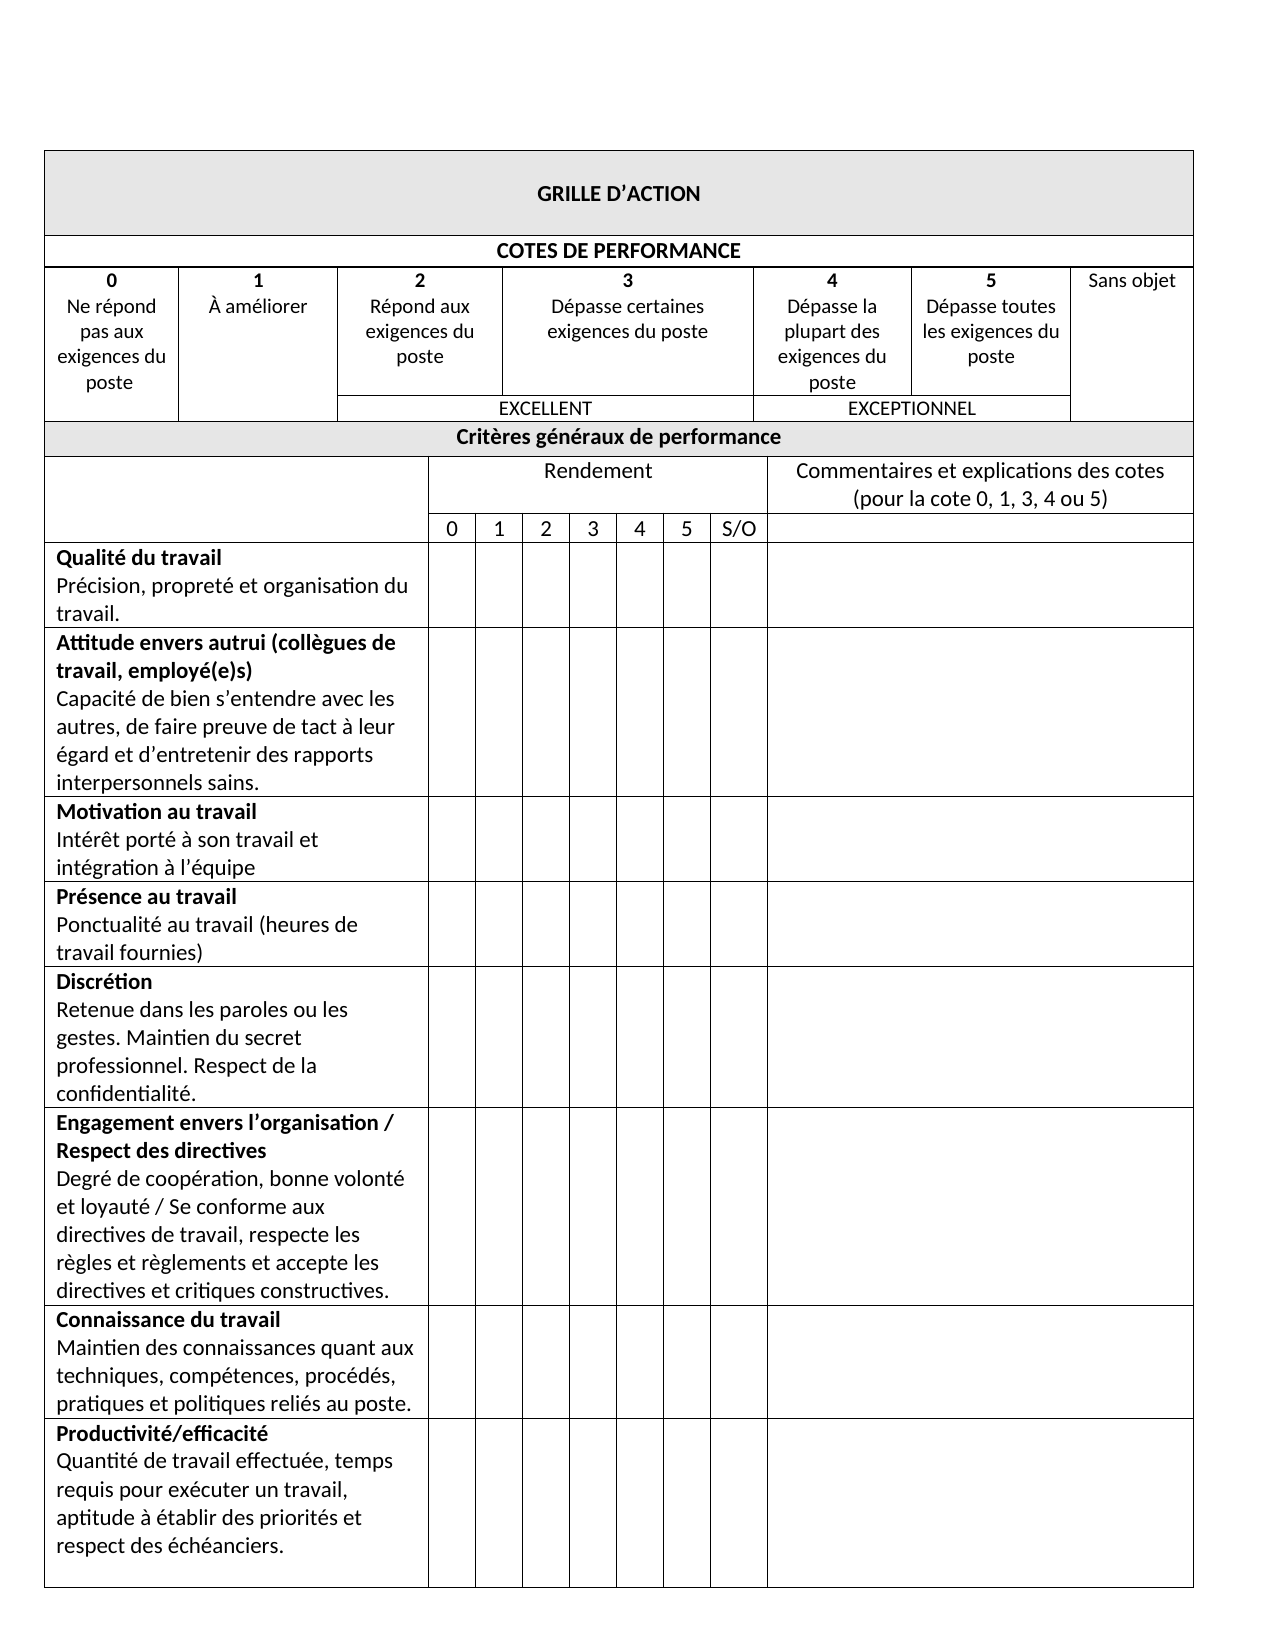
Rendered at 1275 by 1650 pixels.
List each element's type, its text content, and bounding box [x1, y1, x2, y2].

table_cell [711, 628, 767, 796]
table_cell Critères généraux de performance [45, 422, 1193, 456]
table_cell 1 [476, 514, 522, 542]
table_cell [711, 797, 767, 881]
table_cell [429, 967, 475, 1107]
table_cell EXCEPTIONNEL [754, 396, 1070, 421]
table_cell [429, 628, 475, 796]
table_cell [429, 882, 475, 966]
table_cell [617, 797, 663, 881]
table_cell 5 [664, 514, 710, 542]
table_cell [476, 628, 522, 796]
table_cell [570, 628, 616, 796]
table_cell [711, 543, 767, 627]
table_cell [617, 543, 663, 627]
table_cell S/O [711, 514, 767, 542]
table_cell [711, 882, 767, 966]
table_cell [768, 797, 1193, 881]
table_cell [617, 1306, 663, 1418]
table_cell [617, 1419, 663, 1587]
table_cell [570, 543, 616, 627]
table_cell [523, 1108, 569, 1304]
table_cell [476, 967, 522, 1107]
table_cell [476, 1108, 522, 1304]
table_cell [476, 882, 522, 966]
table_cell [617, 882, 663, 966]
table_cell [476, 1419, 522, 1587]
table_cell [570, 967, 616, 1107]
table_cell [711, 1306, 767, 1418]
table_cell [768, 1419, 1193, 1587]
table_cell [664, 797, 710, 881]
table_cell [429, 1108, 475, 1304]
table_cell [768, 1306, 1193, 1418]
table_cell Présence au travail Ponctualité au travail (heures de travail fournies) [45, 882, 428, 966]
table_cell [523, 1419, 569, 1587]
table_cell [617, 1108, 663, 1304]
table_cell [664, 1419, 710, 1587]
table_cell [523, 1306, 569, 1418]
table_cell [429, 543, 475, 627]
table_cell [429, 1306, 475, 1418]
table_cell 1 À améliorer [179, 268, 337, 421]
table_cell [617, 967, 663, 1107]
table_cell [523, 882, 569, 966]
table_cell [664, 543, 710, 627]
table_cell [768, 882, 1193, 966]
table_cell 0 Ne répond pas aux exigences du poste [45, 268, 178, 421]
table_cell [523, 797, 569, 881]
table_cell [664, 1306, 710, 1418]
table_cell 4 Dépasse la plupart des exigences du poste [754, 268, 911, 394]
table_cell [768, 543, 1193, 627]
table_cell Rendement [429, 457, 767, 513]
table_cell [570, 1306, 616, 1418]
table_cell 3 [570, 514, 616, 542]
table_cell [476, 797, 522, 881]
table_cell [664, 882, 710, 966]
table_cell 0 [429, 514, 475, 542]
table_cell [768, 628, 1193, 796]
table_cell [768, 514, 1193, 542]
table_cell Engagement envers l’organisation / Respect des directives Degré de coopération, bonne volonté et loyauté / Se conforme aux directives de travail, respecte les règles et règlements et accepte les directives et critiques constructives. [45, 1108, 428, 1304]
table_cell Motivation au travail Intérêt porté à son travail et intégration à l’équipe [45, 797, 428, 881]
table_cell [664, 628, 710, 796]
table_cell [523, 967, 569, 1107]
table_cell [768, 967, 1193, 1107]
table_cell [476, 1306, 522, 1418]
table_cell Productivité/efficacité Quantité de travail effectuée, temps requis pour exécuter un travail, aptitude à établir des priorités et respect des échéanciers. [45, 1419, 428, 1587]
table_cell Discrétion Retenue dans les paroles ou les gestes. Maintien du secret professionnel. Respect de la confidentialité. [45, 967, 428, 1107]
table_cell Connaissance du travail Maintien des connaissances quant aux techniques, compétences, procédés, pratiques et politiques reliés au poste. [45, 1306, 428, 1418]
table_cell Qualité du travail Précision, propreté et organisation du travail. [45, 543, 428, 627]
table_cell [711, 1108, 767, 1304]
table_header GRILLE D’ACTION [45, 151, 1193, 235]
table_cell [664, 967, 710, 1107]
table_cell Sans objet [1071, 268, 1193, 421]
table_cell 2 Répond aux exigences du poste [338, 268, 502, 394]
table_cell [523, 628, 569, 796]
table_cell [429, 797, 475, 881]
table_cell 2 [523, 514, 569, 542]
table_cell [570, 797, 616, 881]
table_cell EXCELLENT [338, 396, 753, 421]
table_cell Commentaires et explications des cotes (pour la cote 0, 1, 3, 4 ou 5) [768, 457, 1193, 513]
table_cell [768, 1108, 1193, 1304]
table_cell [617, 628, 663, 796]
table_cell [711, 967, 767, 1107]
table_cell 4 [617, 514, 663, 542]
table_cell Attitude envers autrui (collègues de travail, employé(e)s) Capacité de bien s’entendre avec les autres, de faire preuve de tact à leur égard et d’entretenir des rapports interpersonnels sains. [45, 628, 428, 796]
table_cell [570, 882, 616, 966]
table_cell 3 Dépasse certaines exigences du poste [503, 268, 753, 394]
table_cell COTES DE PERFORMANCE [45, 236, 1193, 266]
table_cell [570, 1108, 616, 1304]
table_cell [45, 457, 428, 542]
table_cell 5 Dépasse toutes les exigences du poste [912, 268, 1070, 394]
table_cell [523, 543, 569, 627]
table_cell [570, 1419, 616, 1587]
table_cell [711, 1419, 767, 1587]
table_cell [664, 1108, 710, 1304]
table_cell [429, 1419, 475, 1587]
table_cell [476, 543, 522, 627]
